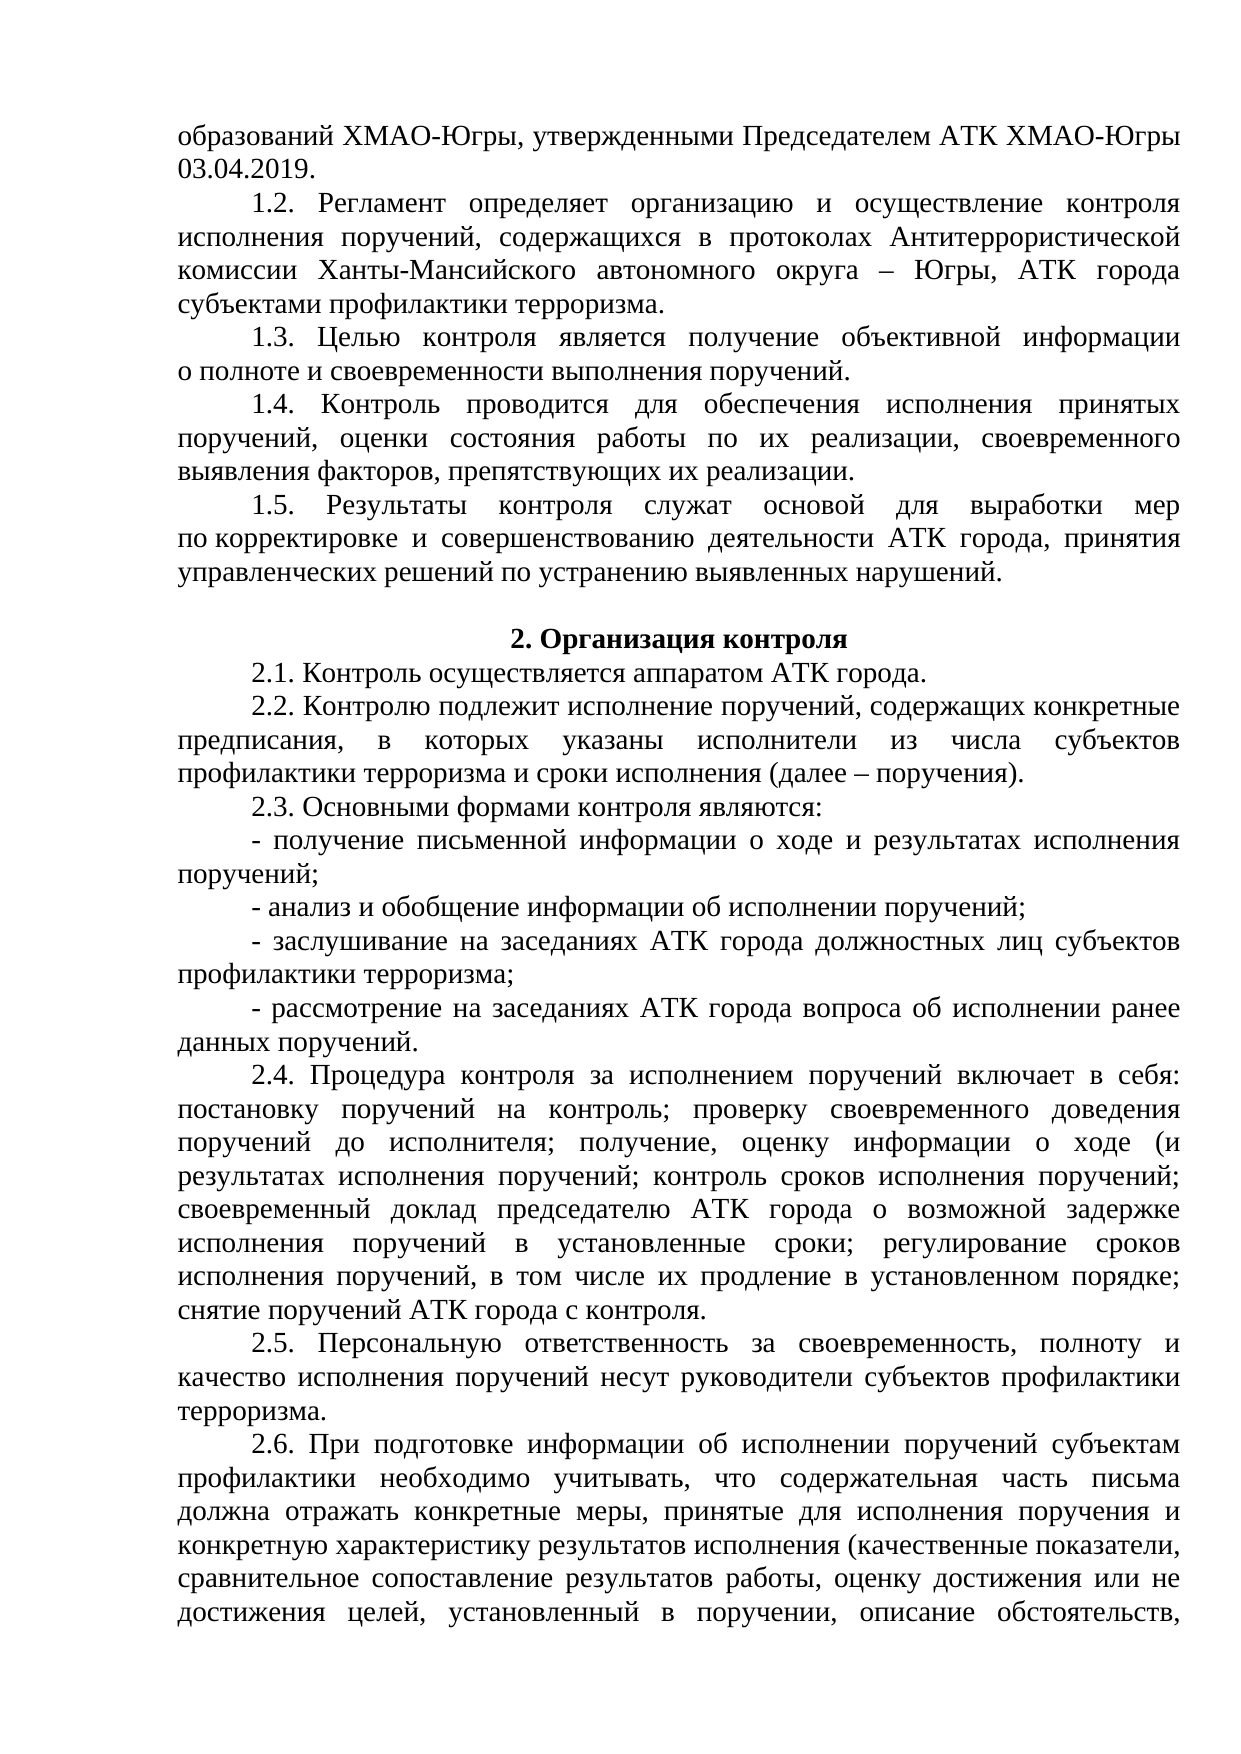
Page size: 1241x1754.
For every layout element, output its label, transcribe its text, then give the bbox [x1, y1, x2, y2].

text 1.2. Регламент определяет организацию и осуществление контроля исполнения поручений, содержащихся в протоколах Антитеррористической комиссии Ханты-Мансийского автономного округа – Югры, АТК города субъектами профилактики терроризма. [177, 185, 1181, 319]
text 2.3. Основными формами контроля являются: [177, 789, 1181, 822]
text - анализ и обобщение информации об исполнении поручений; [177, 889, 1181, 923]
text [177, 1426, 1181, 1627]
text 1.3. Целью контроля является получение объективной информации о полноте и своевременности выполнения поручений. [177, 319, 1181, 386]
text 2.5. Персональную ответственность за своевременность, полноту и качество исполнения поручений несут руководители субъектов профилактики терроризма. [177, 1326, 1181, 1426]
text 2.2. Контролю подлежит исполнение поручений, содержащих конкретные предписания, в которых указаны исполнители из числа субъектов профилактики терроризма и сроки исполнения (далее – поручения). [177, 688, 1181, 789]
text 2.1. Контроль осуществляется аппаратом АТК города. [177, 655, 1181, 688]
text - получение письменной информации о ходе и результатах исполнения поручений; [177, 822, 1181, 889]
text 1.5. Результаты контроля служат основой для выработки мер по корректировке и совершенствованию деятельности АТК города, принятия управленческих решений по устранению выявленных нарушений. [177, 487, 1181, 588]
text - рассмотрение на заседаниях АТК города вопроса об исполнении ранее данных поручений. [177, 990, 1181, 1057]
text 2. Организация контроля [177, 621, 1181, 655]
text 1.4. Контроль проводится для обеспечения исполнения принятых поручений, оценки состояния работы по их реализации, своевременного выявления факторов, препятствующих их реализации. [177, 386, 1181, 487]
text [177, 118, 1181, 185]
text - заслушивание на заседаниях АТК города должностных лиц субъектов профилактики терроризма; [177, 923, 1181, 990]
text 2.4. Процедура контроля за исполнением поручений включает в себя: постановку поручений на контроль; проверку своевременного доведения поручений до исполнителя; получение, оценку информации о ходе (и результатах исполнения поручений; контроль сроков исполнения поручений; своевременный доклад председателю АТК города о возможной задержке исполнения поручений в установленные сроки; регулирование сроков исполнения поручений, в том числе их продление в установленном порядке; снятие поручений АТК города с контроля. [177, 1057, 1181, 1326]
